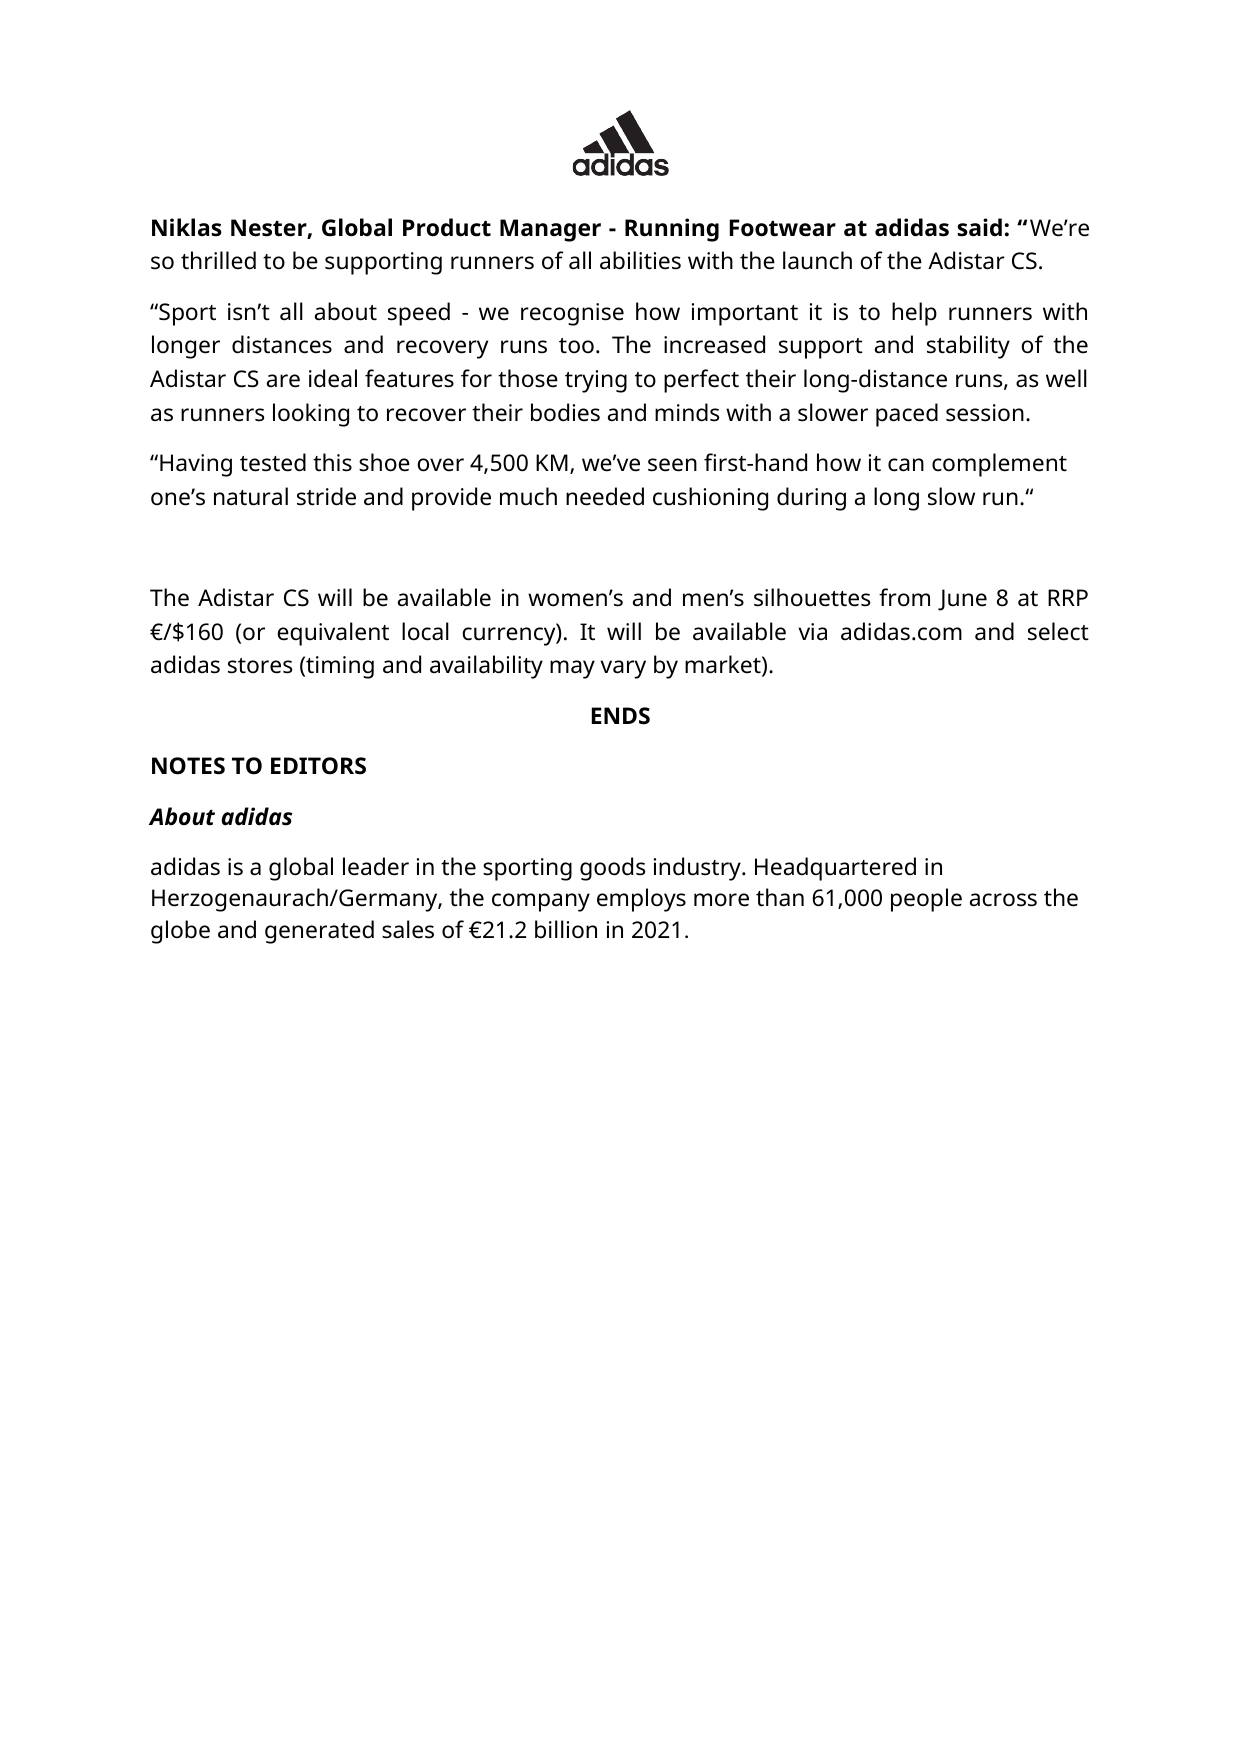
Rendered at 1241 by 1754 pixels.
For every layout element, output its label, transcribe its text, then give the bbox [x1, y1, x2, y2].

text “Having tested this shoe over 4,500 KM, we’ve seen first-hand how it can complement one’s natural stride and provide much needed cushioning during a long slow run.“ [150, 447, 1090, 512]
text About adidas [150, 801, 1090, 832]
picture [572, 110, 669, 176]
text adidas is a global leader in the sporting goods industry. Headquartered in Herzogenaurach/Germany, the company employs more than 61,000 people across the globe and generated sales of €21.2 billion in 2021. [150, 851, 1090, 945]
text “Sport isn’t all about speed - we recognise how important it is to help runners with longer distances and recovery runs too. The increased support and stability of the Adistar CS are ideal features for those trying to perfect their long-distance runs, as well as runners looking to recover their bodies and minds with a slower paced session. [150, 296, 1090, 428]
text Niklas Nester, Global Product Manager - Running Footwear at adidas said: “We’re so thrilled to be supporting runners of all abilities with the launch of the Adistar CS. [150, 211, 1090, 276]
text The Adistar CS will be available in women’s and men’s silhouettes from June 8 at RRP €/$160 (or equivalent local currency). It will be available via adidas.com and select adidas stores (timing and availability may vary by market). [150, 582, 1090, 681]
text ENDS [150, 700, 1090, 731]
text NOTES TO EDITORS [150, 750, 1090, 781]
